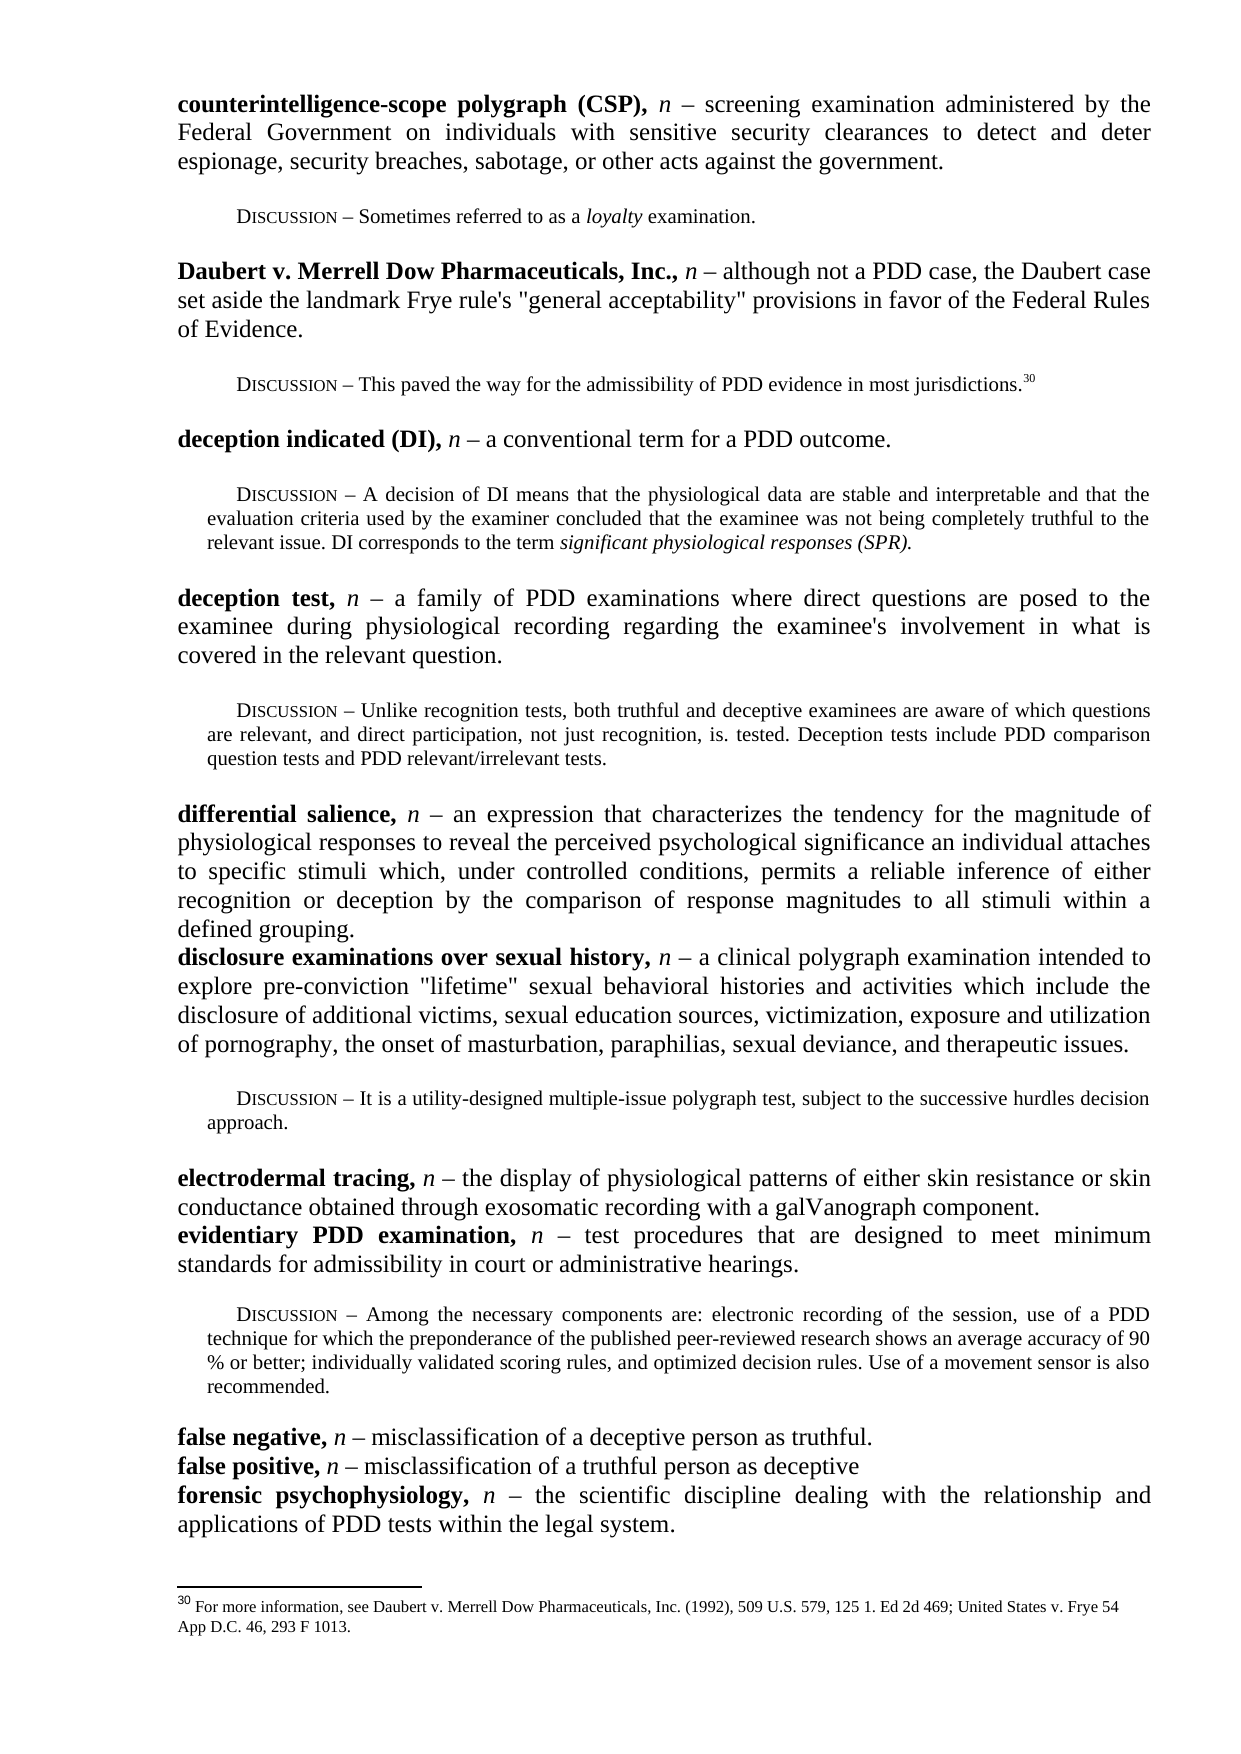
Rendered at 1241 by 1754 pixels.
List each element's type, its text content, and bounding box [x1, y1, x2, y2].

text Discussion – Sometimes referred to as a loyalty examination. [177, 204, 1152, 228]
text deception indicated (DI), n – a conventional term for a PDD outcome. [177, 424, 1152, 453]
text Discussion – This paved the way for the admissibility of PDD evidence in most jurisdictions. [207, 371, 1152, 396]
text deception test, n – a family of PDD examinations where direct questions are posed to the examinee during physiological recording regarding the examinee's involvement in what is covered in the relevant question. [177, 583, 1152, 669]
text Discussion – Among the necessary components are: electronic recording of the session, use of a PDD technique for which the preponderance of the published peer-reviewed research shows an average accuracy of 90 % or better; individually validated scoring rules, and optimized decision rules. Use of a movement sensor is also recommended. [207, 1302, 1152, 1398]
text differential salience, n – an expression that characterizes the tendency for the magnitude of physiological responses to reveal the perceived psychological significance an individual attaches to specific stimuli which, under controlled conditions, permits a reliable inference of either recognition or deception by the comparison of response magnitudes to all stimuli within a defined grouping. [177, 799, 1152, 942]
text disclosure examinations over sexual history, n – a clinical polygraph examination intended to explore pre-conviction "lifetime" sexual behavioral histories and activities which include the disclosure of additional victims, sexual education sources, victimization, exposure and utilization of pornography, the onset of masturbation, paraphilias, sexual deviance, and therapeutic issues. [177, 942, 1152, 1057]
text false negative, n – misclassification of a deceptive person as truthful. [177, 1422, 1152, 1451]
text evidentiary PDD examination, n – test procedures that are designed to meet minimum standards for admissibility in court or administrative hearings. [177, 1221, 1152, 1278]
text false positive, n – misclassification of a truthful person as deceptive [177, 1451, 1152, 1480]
text forensic psychophysiology, n – the scientific discipline dealing with the relationship and applications of PDD tests within the legal system. [177, 1480, 1152, 1537]
text Daubert v. Merrell Dow Pharmaceuticals, Inc., n – although not a PDD case, the Daubert case set aside the landmark Frye rule's "general acceptability" provisions in favor of the Federal Rules of Evidence. [177, 256, 1152, 343]
text Discussion – Unlike recognition tests, both truthful and deceptive examinees are aware of which questions are relevant, and direct participation, not just recognition, is. tested. Deception tests include PDD comparison question tests and PDD relevant/irrelevant tests. [207, 698, 1152, 770]
text Discussion – It is a utility-designed multiple-issue polygraph test, subject to the successive hurdles decision approach. [207, 1086, 1152, 1134]
text electrodermal tracing, n – the display of physiological patterns of either skin resistance or skin conductance obtained through exosomatic recording with a galVanograph component. [177, 1163, 1152, 1221]
text Discussion – A decision of DI means that the physiological data are stable and interpretable and that the evaluation criteria used by the examiner concluded that the examinee was not being completely truthful to the relevant issue. DI corresponds to the term significant physiological responses (SPR). [207, 482, 1152, 554]
text counterintelligence-scope polygraph (CSP), n – screening examination administered by the Federal Government on individuals with sensitive security clearances to detect and deter espionage, security breaches, sabotage, or other acts against the government. [177, 89, 1152, 175]
